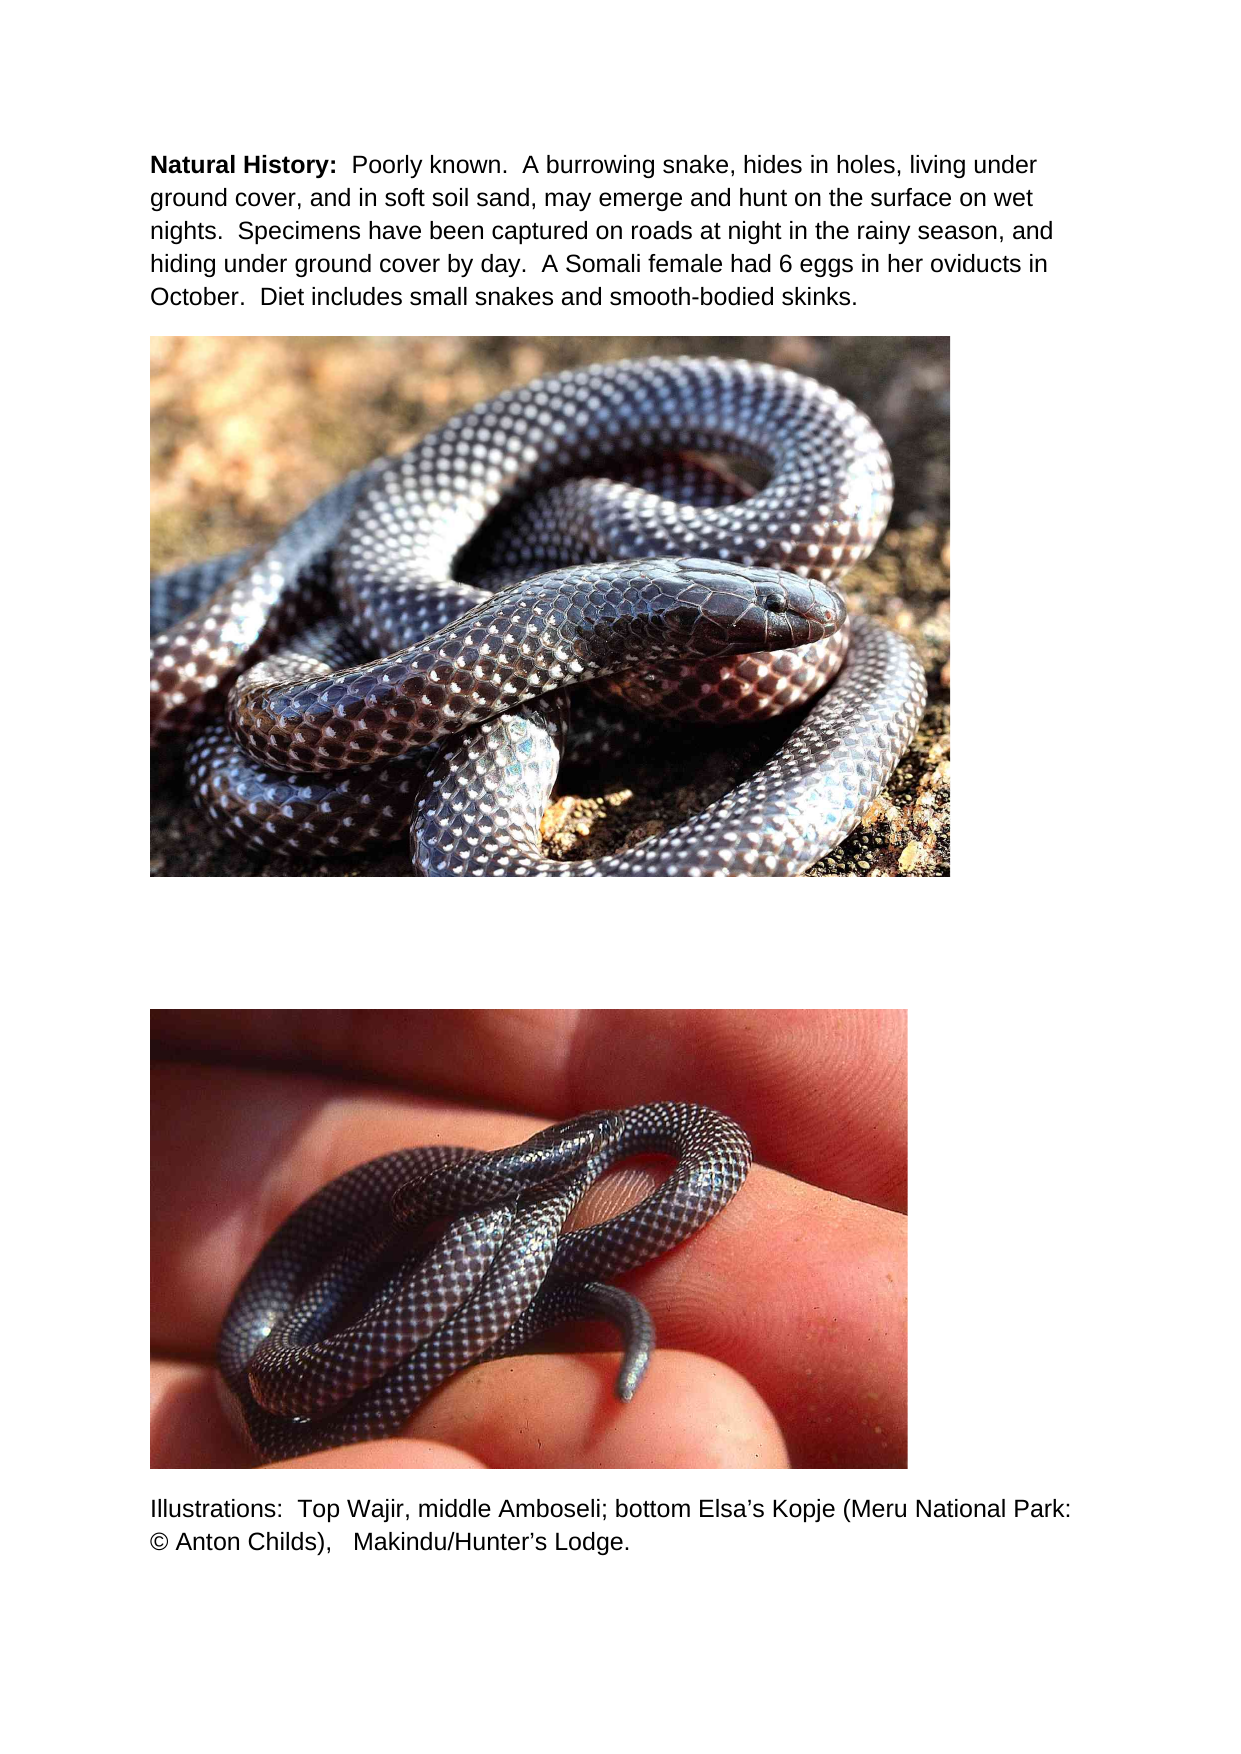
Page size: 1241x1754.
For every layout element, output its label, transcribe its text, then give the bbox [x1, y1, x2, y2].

text Natural History: Poorly known. A burrowing snake, hides in holes, living under ground cover, and in soft soil sand, may emerge and hunt on the surface on wet nights. Specimens have been captured on roads at night in the rainy season, and hiding under ground cover by day. A Somali female had 6 eggs in her oviducts in October. Diet includes small snakes and smooth-bodied skinks. [150, 150, 1090, 311]
picture [150, 336, 951, 877]
picture [150, 1009, 908, 1469]
text Illustrations: Top Wajir, middle Amboseli; bottom Elsa’s Kopje (Meru National Park: © Anton Childs), Makindu/Hunter’s Lodge. [150, 1494, 1090, 1556]
